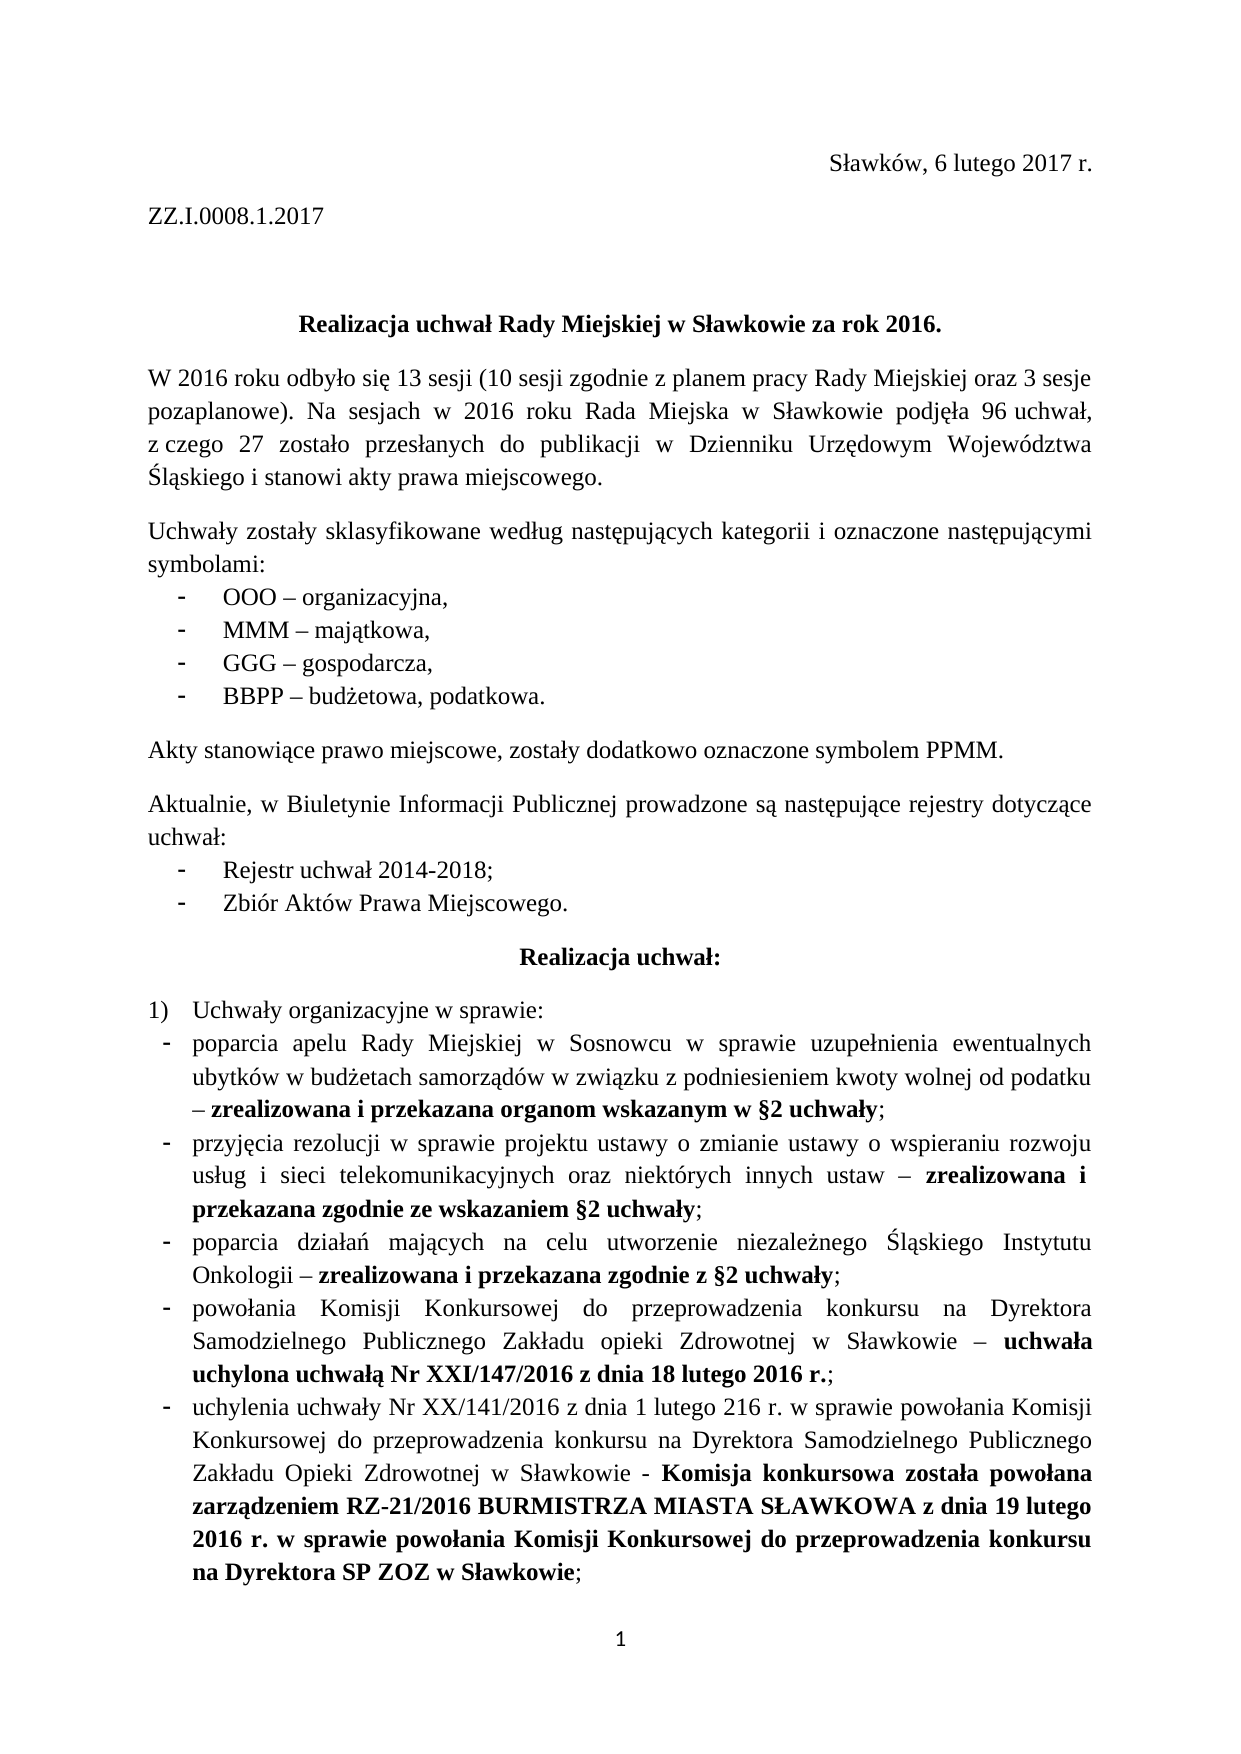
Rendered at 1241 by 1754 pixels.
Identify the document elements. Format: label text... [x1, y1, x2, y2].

list poparcia działań mających na celu utworzenie niezależnego Śląskiego Instytutu Onkologii – zrealizowana i przekazana zgodnie z §2 uchwały; [162, 1227, 1093, 1288]
text Realizacja uchwał: [148, 942, 1093, 970]
list przyjęcia rezolucji w sprawie projektu ustawy o zmianie ustawy o wspieraniu rozwoju usług i sieci telekomunikacyjnych oraz niektórych innych ustaw – zrealizowana i przekazana zgodnie ze wskazaniem §2 uchwały; [162, 1128, 1093, 1222]
text Aktualnie, w Biuletynie Informacji Publicznej prowadzone są następujące rejestry dotyczące uchwał: [148, 789, 1093, 851]
list MMM – majątkowa, [177, 615, 1093, 644]
list Uchwały organizacyjne w sprawie: [148, 996, 1093, 1024]
text ZZ.I.0008.1.2017 [148, 201, 1093, 230]
list poparcia apelu Rady Miejskiej w Sosnowcu w sprawie uzupełnienia ewentualnych ubytków w budżetach samorządów w związku z podniesieniem kwoty wolnej od podatku – zrealizowana i przekazana organom wskazanym w §2 uchwały; [162, 1028, 1093, 1123]
text Akty stanowiące prawo miejscowe, zostały dodatkowo oznaczone symbolem PPMM. [148, 735, 1093, 764]
list Rejestr uchwał 2014-2018; [177, 855, 1093, 883]
list BBPP – budżetowa, podatkowa. [177, 681, 1093, 710]
list GGG – gospodarcza, [177, 648, 1093, 677]
list uchylenia uchwały Nr XX/141/2016 z dnia 1 lutego 216 r. w sprawie powołania Komisji Konkursowej do przeprowadzenia konkursu na Dyrektora Samodzielnego Publicznego Zakładu Opieki Zdrowotnej w Sławkowie - Komisja konkursowa została powołana zarządzeniem RZ-21/2016 BURMISTRZA MIASTA SŁAWKOWA z dnia 19 lutego 2016 r. w sprawie powołania Komisji Konkursowej do przeprowadzenia konkursu na Dyrektora SP ZOZ w Sławkowie; [162, 1392, 1093, 1586]
text Realizacja uchwał Rady Miejskiej w Sławkowie za rok 2016. [148, 309, 1093, 338]
text Uchwały zostały sklasyfikowane według następujących kategorii i oznaczone następującymi symbolami: [148, 516, 1093, 578]
list powołania Komisji Konkursowej do przeprowadzenia konkursu na Dyrektora Samodzielnego Publicznego Zakładu opieki Zdrowotnej w Sławkowie – uchwała uchylona uchwałą Nr XXI/147/2016 z dnia 18 lutego 2016 r.; [162, 1293, 1093, 1387]
list OOO – organizacyjna, [177, 582, 1093, 611]
list Zbiór Aktów Prawa Miejscowego. [177, 888, 1093, 917]
text W 2016 roku odbyło się 13 sesji (10 sesji zgodnie z planem pracy Rady Miejskiej oraz 3 sesje pozaplanowe). Na sesjach w 2016 roku Rada Miejska w Sławkowie podjęła 96 uchwał, z czego 27 zostało przesłanych do publikacji w Dzienniku Urzędowym Województwa Śląskiego i stanowi akty prawa miejscowego. [148, 363, 1093, 491]
text Sławków, 6 lutego 2017 r. [148, 148, 1093, 176]
